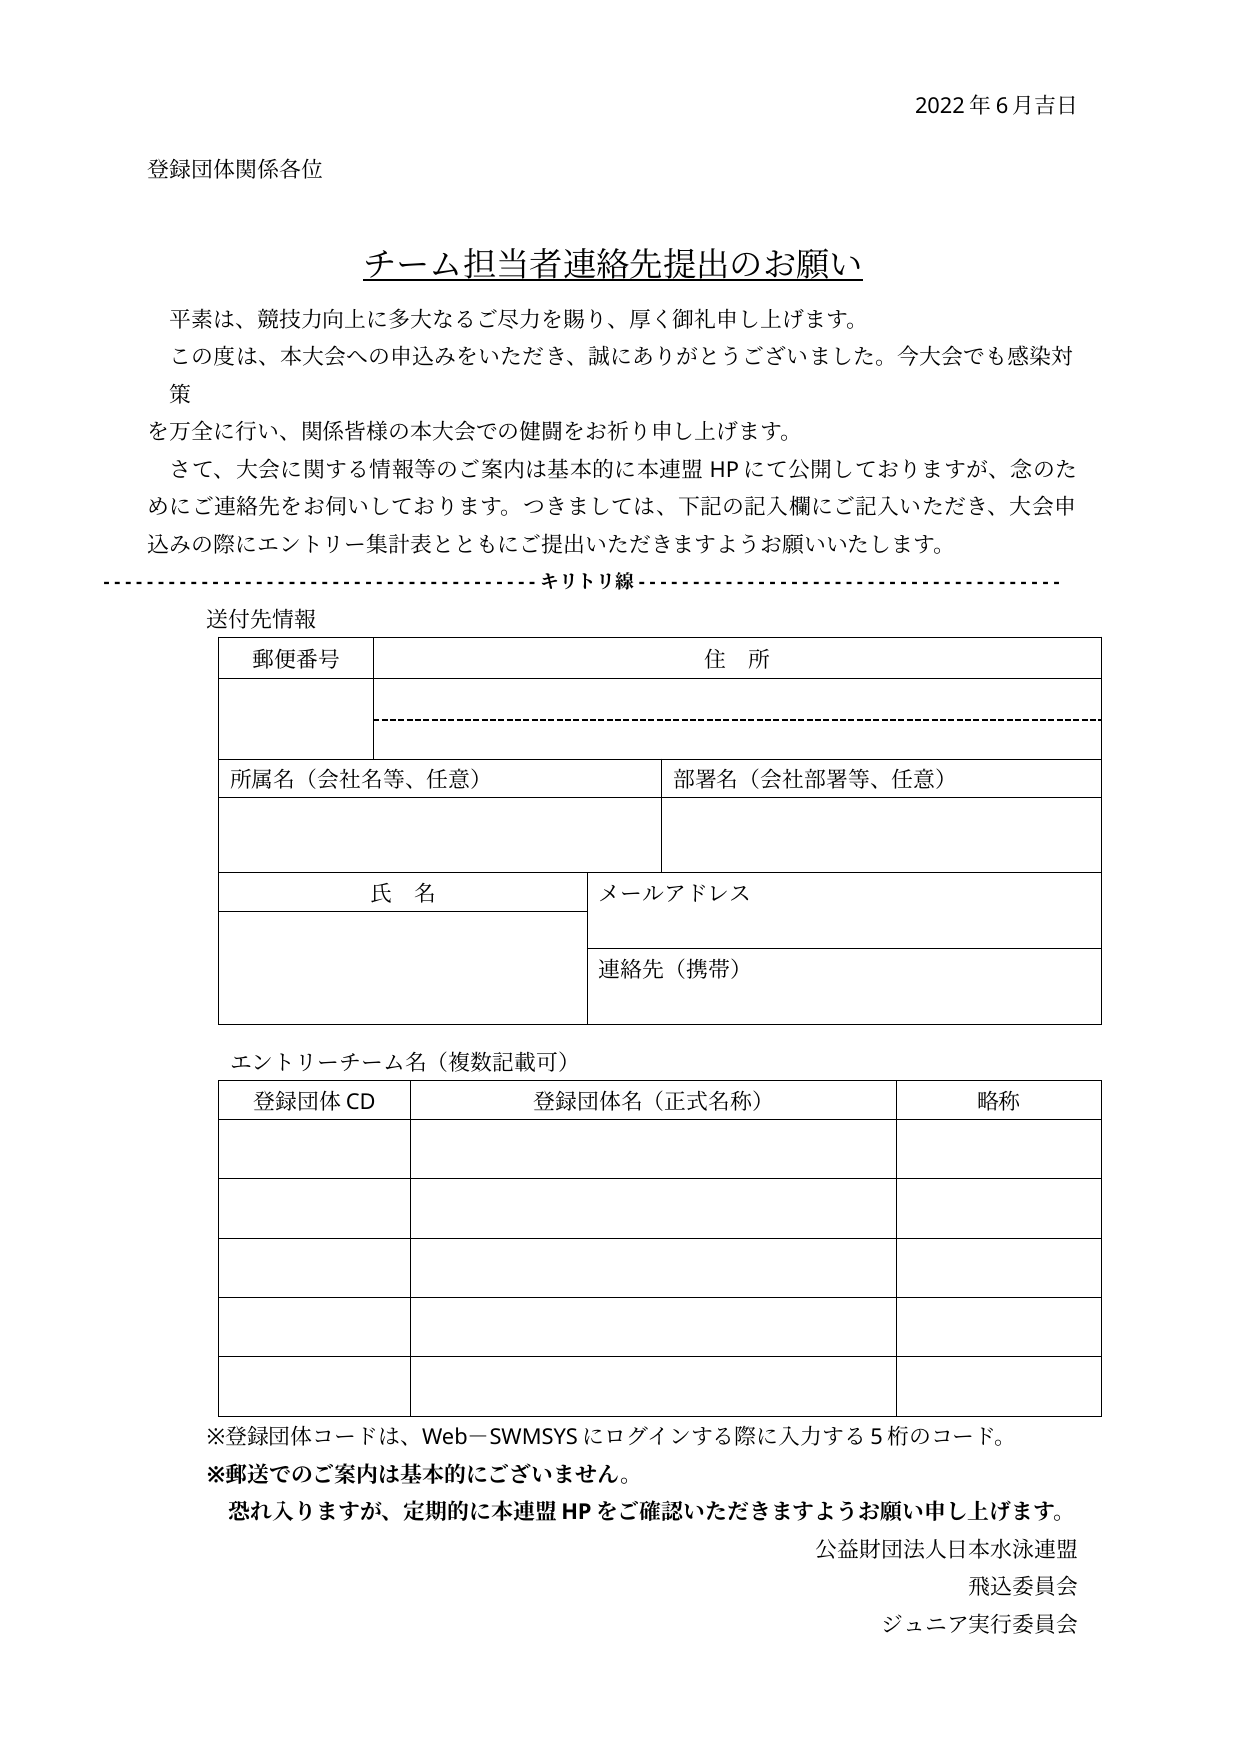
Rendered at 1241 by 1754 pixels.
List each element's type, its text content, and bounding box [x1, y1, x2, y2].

table_cell [411, 1357, 896, 1416]
table_cell [219, 1239, 410, 1297]
table_header 郵便番号 [219, 638, 373, 678]
table_cell [897, 1357, 1101, 1416]
table_cell [411, 1179, 896, 1237]
text 平素は、競技力向上に多大なるご尽力を賜り、厚く御礼申し上げます。 [148, 299, 1078, 337]
table_cell [219, 1357, 410, 1416]
table_cell [662, 798, 1101, 872]
text - - - - - - - - - - - - - - - - - - - - - - - - - - - - - - - - - - - - - - - - キリトリ線 - - - - - - - - - - - - - - - - - - - - - - - - - - - - - - - - - - - - - - - [103, 562, 1137, 599]
table_cell [219, 1179, 410, 1237]
table_cell [411, 1239, 896, 1297]
table_cell [374, 679, 1101, 718]
table_cell [897, 1120, 1101, 1178]
text この度は、本大会への申込みをいただき、誠にありがとうございました。今大会でも感染対策 [169, 337, 1078, 412]
table_cell [219, 679, 373, 758]
table_cell [897, 1179, 1101, 1237]
table_cell [411, 1298, 896, 1356]
table_cell [219, 798, 661, 872]
table_cell [219, 912, 587, 1024]
text 登録団体関係各位 [148, 149, 1078, 187]
table_cell 連絡先（携帯） [588, 949, 1101, 1024]
table_cell 略称 [897, 1081, 1101, 1119]
table_cell [411, 1120, 896, 1178]
table_cell 氏 名 [219, 873, 587, 911]
text を万全に行い、関係皆様の本大会での健闘をお祈り申し上げます。 [148, 412, 1078, 449]
table_cell [219, 1120, 410, 1178]
text 公益財団法人日本水泳連盟 [207, 1529, 1078, 1567]
table_cell [219, 1298, 410, 1356]
text ジュニア実行委員会 [148, 1604, 1078, 1642]
table_cell 部署名（会社部署等、任意） [662, 760, 1101, 797]
table_cell [897, 1239, 1101, 1297]
text ※登録団体コードは、Web－SWMSYSにログインする際に入力する5桁のコード。 ※郵送でのご案内は基本的にございません。 恐れ入りますが、定期的に本連盟HPをご確認いただきますようお願い申し上げます。 [207, 1417, 1078, 1529]
table_header 住 所 [374, 638, 1101, 678]
text 送付先情報 [192, 599, 1078, 637]
table_cell 登録団体名（正式名称） [411, 1081, 896, 1119]
text さて、大会に関する情報等のご案内は基本的に本連盟HPにて公開しておりますが、念のためにご連絡先をお伺いしております。つきましては、下記の記入欄にご記入いただき、大会申込みの際にエントリー集計表とともにご提出いただきますようお願いいたします。 [148, 449, 1078, 562]
table_cell メールアドレス [588, 873, 1101, 948]
text チーム担当者連絡先提出のお願い [148, 224, 1078, 299]
table_cell エントリーチーム名（複数記載可） [219, 1025, 1101, 1080]
table_cell [374, 719, 1101, 758]
text 飛込委員会 [148, 1567, 1078, 1604]
table_cell 所属名（会社名等、任意） [219, 760, 661, 797]
table_cell [897, 1298, 1101, 1356]
table_cell 登録団体CD [219, 1081, 410, 1119]
